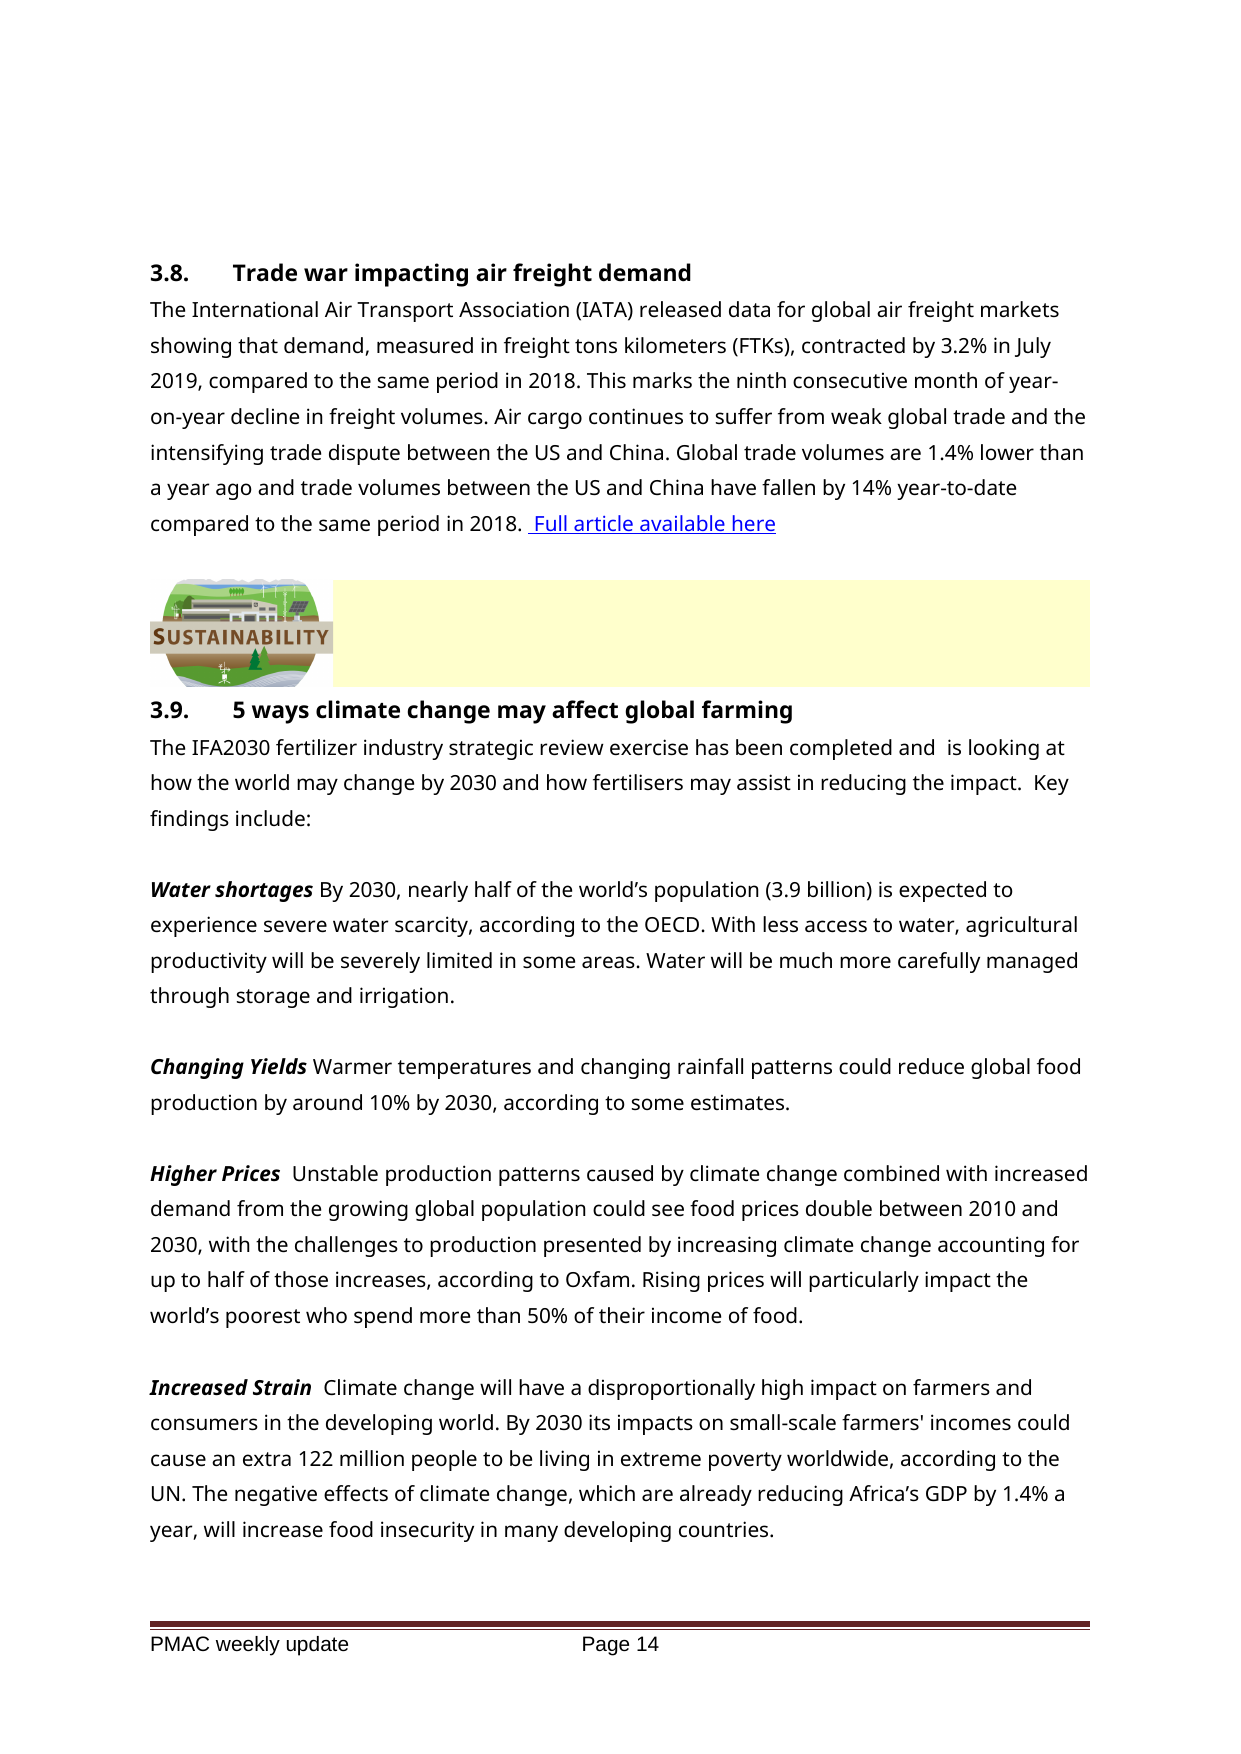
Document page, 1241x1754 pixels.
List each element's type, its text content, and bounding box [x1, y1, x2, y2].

picture [150, 579, 334, 687]
text The IFA2030 fertilizer industry strategic review exercise has been completed and is looking at how the world may change by 2030 and how fertilisers may assist in reducing the impact. Key findings include: [150, 733, 1090, 832]
text Changing Yields Warmer temperatures and changing rainfall patterns could reduce global food production by around 10% by 2030, according to some estimates. [150, 1052, 1090, 1116]
text Water shortages By 2030, nearly half of the world’s population (3.9 billion) is expected to experience severe water scarcity, according to the OECD. With less access to water, agricultural productivity will be severely limited in some areas. Water will be much more carefully managed through storage and irrigation. [150, 875, 1090, 1010]
text Higher Prices Unstable production patterns caused by climate change combined with increased demand from the growing global population could see food prices double between 2010 and 2030, with the challenges to production presented by increasing climate change accounting for up to half of those increases, according to Oxfam. Rising prices will particularly impact the world’s poorest who spend more than 50% of their income of food. [150, 1159, 1090, 1329]
text Increased Strain Climate change will have a disproportionally high impact on farmers and consumers in the developing world. By 2030 its impacts on small-scale farmers' incomes could cause an extra 122 million people to be living in extreme poverty worldwide, according to the UN. The negative effects of climate change, which are already reducing Africa’s GDP by 1.4% a year, will increase food insecurity in many developing countries. [150, 1373, 1090, 1543]
text The International Air Transport Association (IATA) released data for global air freight markets showing that demand, measured in freight tons kilometers (FTKs), contracted by 3.2% in July 2019, compared to the same period in 2018. This marks the ninth consecutive month of year-on-year decline in freight volumes. Air cargo continues to suffer from weak global trade and the intensifying trade dispute between the US and China. Global trade volumes are 1.4% lower than a year ago and trade volumes between the US and China have fallen by 14% year-to-date compared to the same period in 2018. Full article available here [150, 296, 1090, 537]
list 5 ways climate change may affect global farming [150, 694, 1090, 725]
list Trade war impacting air freight demand [150, 257, 1090, 288]
